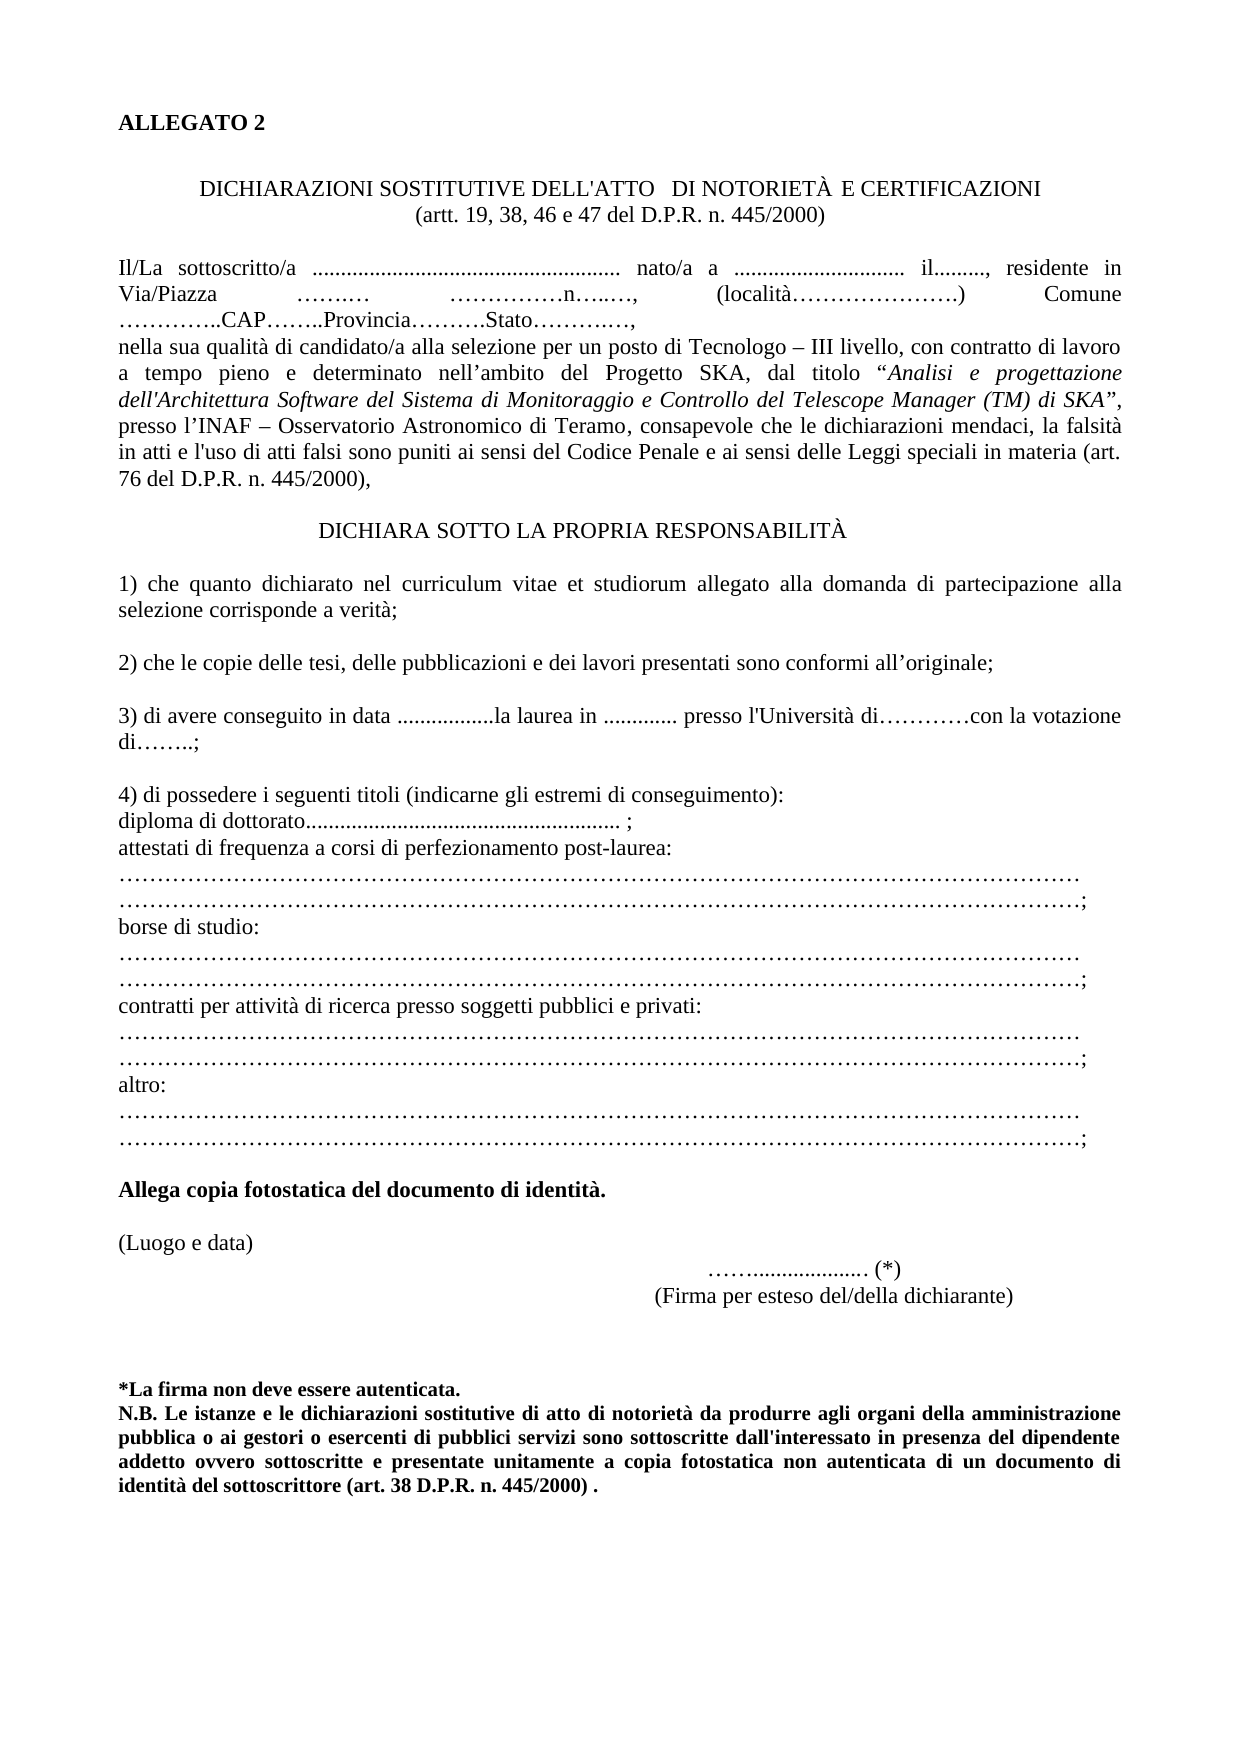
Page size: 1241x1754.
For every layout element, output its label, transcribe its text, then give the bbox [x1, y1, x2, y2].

text *La firma non deve essere autenticata. [118, 1376, 1122, 1401]
text ………………………………………………………………………………………………………………; [118, 965, 1122, 992]
text ALLEGATO 2 [118, 109, 1122, 135]
text contratti per attività di ricerca presso soggetti pubblici e privati: [118, 992, 1122, 1018]
text 3) di avere conseguito in data .................la laurea in ............. presso l'Università di…………con la votazione di……..; [118, 702, 1122, 754]
text ……………………………………………………………………………………………………………… [118, 1097, 1122, 1123]
text diploma di dottorato....................................................... ; [118, 807, 1122, 834]
text …….................... (*) [118, 1255, 1122, 1282]
text altro: [118, 1071, 1122, 1097]
text ………………………………………………………………………………………………………………; [118, 1123, 1122, 1150]
text N.B. Le istanze e le dichiarazioni sostitutive di atto di notorietà da produrre agli organi della amministrazione pubblica o ai gestori o esercenti di pubblici servizi sono sottoscritte dall'interessato in presenza del dipendente addetto ovvero sottoscritte e presentate unitamente a copia fotostatica non autenticata di un documento di identità del sottoscrittore (art. 38 D.P.R. n. 445/2000) . [118, 1401, 1122, 1497]
text DICHIARAZIONI SOSTITUTIVE DELL'ATTO DI NOTORIETÀ E CERTIFICAZIONI [118, 175, 1122, 201]
text DICHIARA SOTTO LA PROPRIA RESPONSABILITÀ [118, 517, 1122, 544]
text (Firma per esteso del/della dichiarante) [118, 1282, 1122, 1308]
text ……………………………………………………………………………………………………………… [118, 939, 1122, 965]
text (Luogo e data) [118, 1229, 1122, 1255]
text 2) che le copie delle tesi, delle pubblicazioni e dei lavori presentati sono conformi all’originale; [118, 649, 1122, 676]
text ……………………………………………………………………………………………………………… [118, 860, 1122, 886]
text borse di studio: [118, 913, 1122, 939]
text ………………………………………………………………………………………………………………; [118, 1044, 1122, 1071]
text ……………………………………………………………………………………………………………… [118, 1018, 1122, 1044]
text Il/La sottoscritto/a ...................................................... nato/a a .............................. il........., residente in Via/Piazza …….… ……………n…..…, (località………………….) Comune …………..CAP……..Provincia……….Stato……….…, [118, 254, 1122, 333]
text Allega copia fotostatica del documento di identità. [118, 1176, 1122, 1203]
text attestati di frequenza a corsi di perfezionamento post-laurea: [118, 834, 1122, 860]
text 1) che quanto dichiarato nel curriculum vitae et studiorum allegato alla domanda di partecipazione alla selezione corrisponde a verità; [118, 570, 1122, 623]
text nella sua qualità di candidato/a alla selezione per un posto di Tecnologo – III livello, con contratto di lavoro a tempo pieno e determinato nell’ambito del Progetto SKA, dal titolo “Analisi e progettazione dell'Architettura Software del Sistema di Monitoraggio e Controllo del Telescope Manager (TM) di SKA”, presso l’INAF – Osservatorio Astronomico di Teramo, consapevole che le dichiarazioni mendaci, la falsità in atti e l'uso di atti falsi sono puniti ai sensi del Codice Penale e ai sensi delle Leggi speciali in materia (art. 76 del D.P.R. n. 445/2000), [118, 333, 1122, 491]
text (artt. 19, 38, 46 e 47 del D.P.R. n. 445/2000) [118, 201, 1122, 227]
text 4) di possedere i seguenti titoli (indicarne gli estremi di conseguimento): [118, 781, 1122, 807]
text ………………………………………………………………………………………………………………; [118, 886, 1122, 913]
